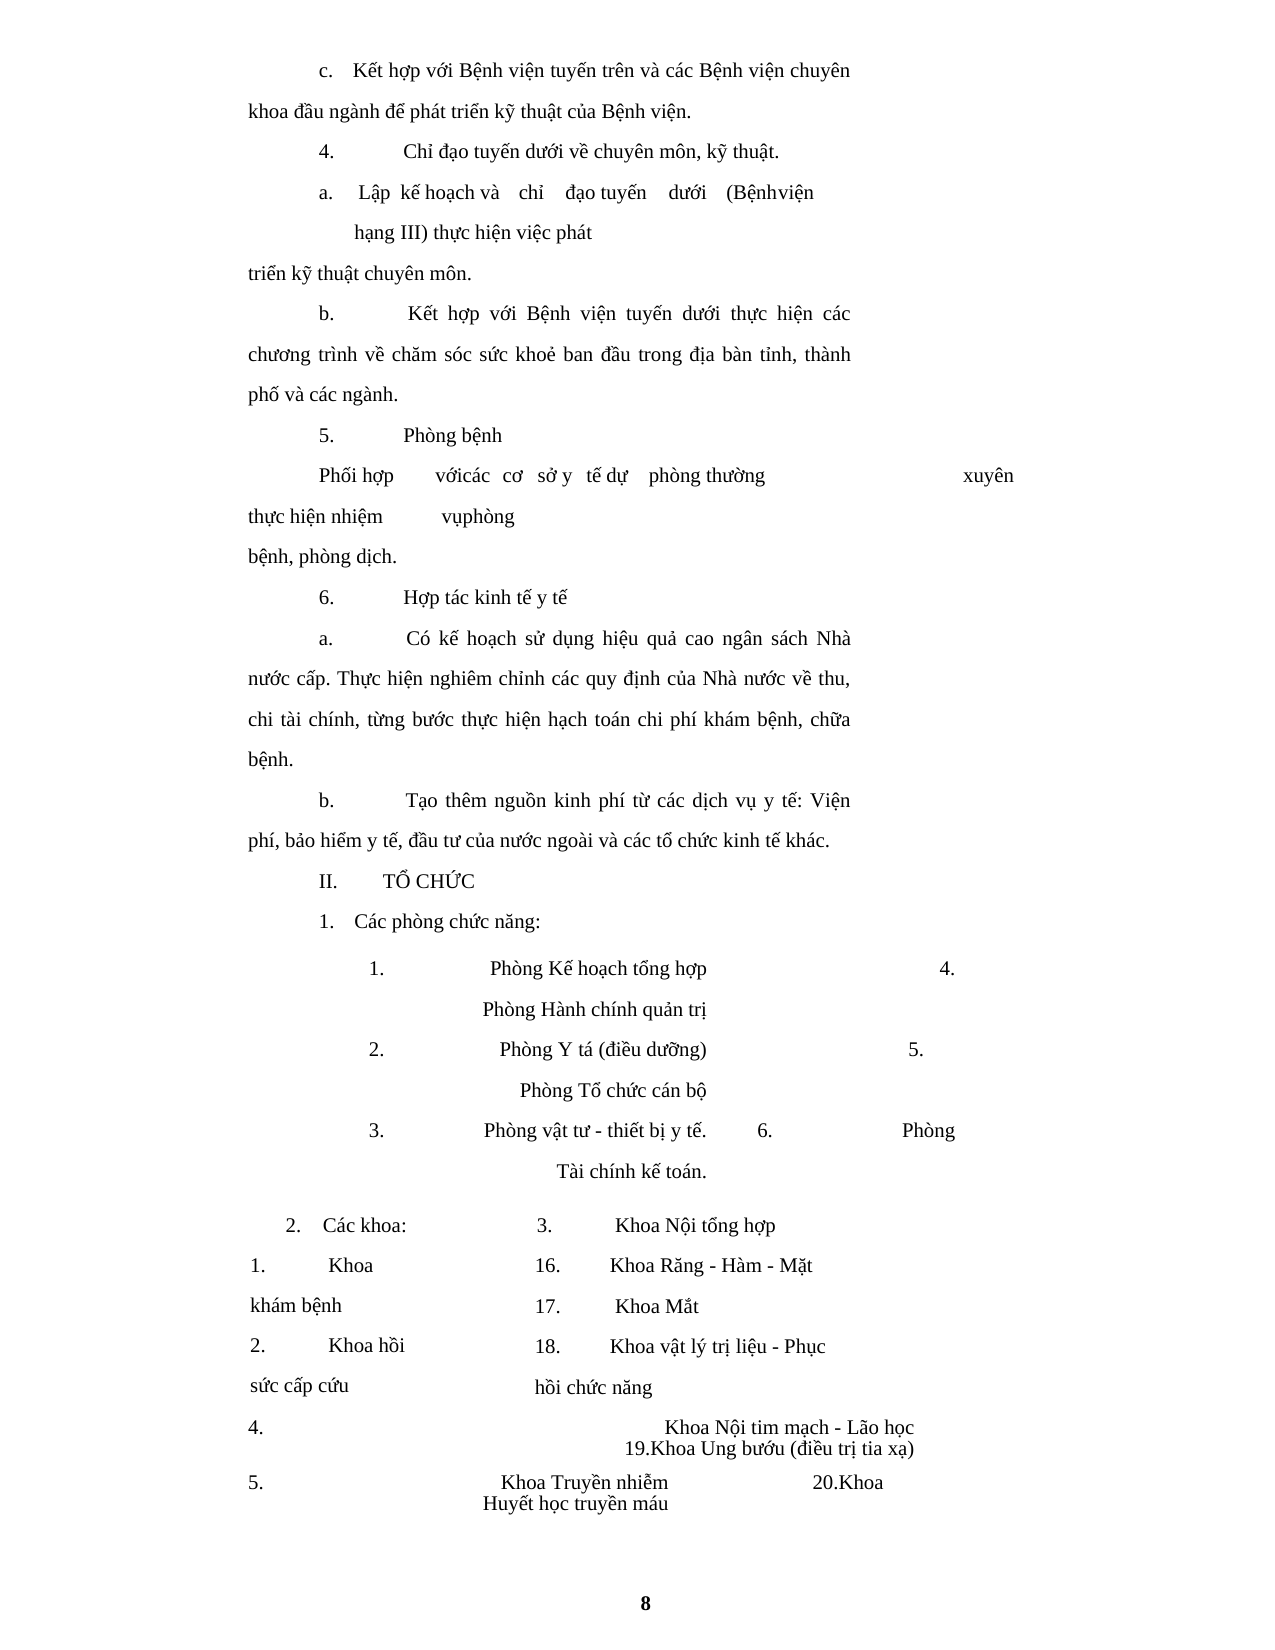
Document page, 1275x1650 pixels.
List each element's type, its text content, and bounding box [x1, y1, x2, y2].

list Lập kế hoạch và chỉ đạo tuyến dưới (Bệnh viện hạng III) thực hiện việc phát [248, 167, 853, 248]
list Khoa Truyền nhiễm 20.Khoa Huyết học truyền máu [248, 1472, 853, 1514]
text bệnh, phòng dịch. [248, 532, 853, 572]
list Khoa Mắt [534, 1281, 853, 1321]
list Khoa Nội tổng hợp [537, 1200, 853, 1240]
list Hợp tác kinh tế y tế [248, 572, 853, 613]
list Phòng bệnh [248, 410, 853, 451]
list Kết hợp với Bệnh viện tuyến dưới thực hiện các chương trình về chăm sóc sức khoẻ ban đầu trong địa bàn tỉnh, thành phố và các ngành. [248, 288, 851, 410]
text Phối hợp với các cơ sở y tế dự phòng thường xuyên thực hiện nhiệm vụ phòng [248, 451, 853, 532]
list Các phòng chức năng: [248, 896, 853, 937]
list Khoa Răng - Hàm - Mặt [534, 1240, 853, 1281]
text triển kỹ thuật chuyên môn. [248, 248, 853, 288]
list Khoa vật lý trị liệu - Phục hồi chức năng [534, 1321, 853, 1402]
list Có kế hoạch sử dụng hiệu quả cao ngân sách Nhà nước cấp. Thực hiện nghiêm chỉnh các quy định của Nhà nước về thu, chi tài chính, từng bước thực hiện hạch toán chi phí khám bệnh, chữa bệnh. [248, 613, 851, 775]
list Khoa hồi sức cấp cứu [250, 1320, 421, 1400]
list Phòng Kế hoạch tổng hợp 4. Phòng Hành chính quản trị [369, 943, 853, 1024]
list Kết hợp với Bệnh viện tuyến trên và các Bệnh viện chuyên khoa đầu ngành để phát triển kỹ thuật của Bệnh viện. [248, 45, 851, 126]
list Phòng Y tá (điều dưỡng) 5. Phòng Tổ chức cán bộ [369, 1024, 853, 1105]
list Khoa khám bệnh [250, 1240, 421, 1320]
list Khoa Nội tim mạch - Lão học 19.Khoa Ung bướu (điều trị tia xạ) [248, 1418, 853, 1460]
list Chỉ đạo tuyến dưới về chuyên môn, kỹ thuật. [248, 126, 853, 167]
list Phòng vật tư - thiết bị y tế. 6. Phòng Tài chính kế toán. [369, 1105, 853, 1186]
list Các khoa: [285, 1200, 421, 1240]
list Tạo thêm nguồn kinh phí từ các dịch vụ y tế: Viện phí, bảo hiểm y tế, đầu tư của nước ngoài và các tổ chức kinh tế khác. [248, 775, 851, 856]
list TỔ CHỨC [248, 856, 853, 896]
